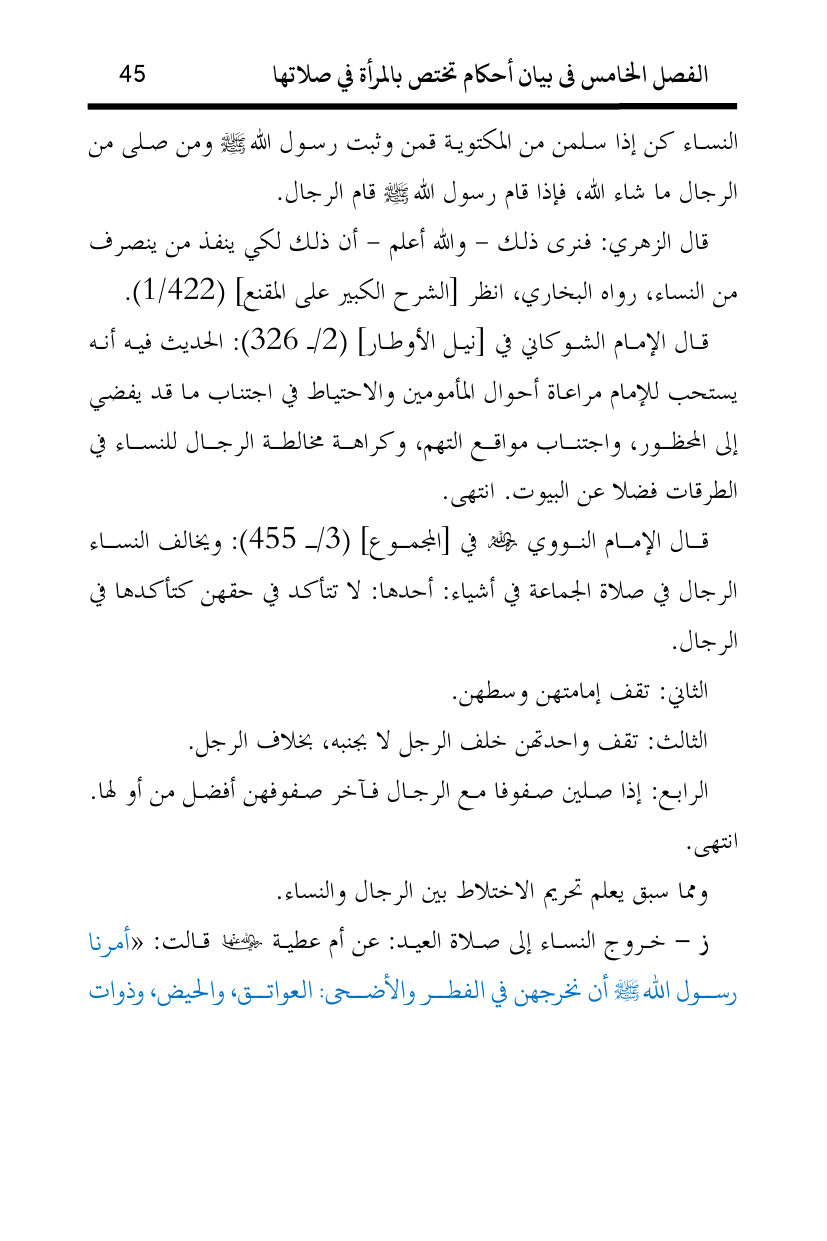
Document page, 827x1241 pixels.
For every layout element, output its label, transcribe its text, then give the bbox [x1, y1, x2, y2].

text قال الزهري: فنرى ذلك - والله أعلم - أن ذلك لكي ينفذ من ينصرف من النساء، رواه البخاري، انظر [الشرح الكبير على المقنع] (1/422). [89, 218, 738, 318]
text ومما سبق يعلم تحريم الاختلاط بين الرجال والنساء. [89, 867, 738, 917]
text الرابع: إذا صلين صفوفا مع الرجال فآخر صفوفهن أفضل من أو لها. انتهى. [89, 767, 738, 867]
text قال الإمام النووي / في [المجموع] (3/ 455): ويخالف النساء الرجال في صلاة الجماعة في أشياء: أحدها: لا تتأكد في حقهن كتأكدها في الرجال. [89, 518, 738, 667]
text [89, 917, 738, 1014]
text و - إذا سلم الإمام بادرت النساء بالخروج من المسجد وبقي الرجال جالسين؛ لئلا يدركوا من انصرف منهن؛ لما روت أم سلمة قالت: إن النساء كن إذا سلمن من المكتوية قمن وثبت رسول الله ج ومن صلى من الرجال ما شاء الله، فإذا قام رسول الله ج قام الرجال. [89, 119, 738, 218]
text قال الإمام الشوكاني في [نيل الأوطار] (2/ 326): الحديث فيه أنه يستحب للإمام مراعاة أحوال المأمومين والاحتياط في اجتناب ما قد يفضي إلى المحظور، واجتناب مواقع التهم، وكراهة مخالطة الرجال للنساء في الطرقات فضلا عن البيوت. انتهى. [89, 318, 738, 517]
text الثالث: تقف واحدتهن خلف الرجل لا بجنبه، بخلاف الرجل. [89, 717, 738, 767]
text الثاني: تقف إمامتهن وسطهن. [89, 667, 738, 717]
